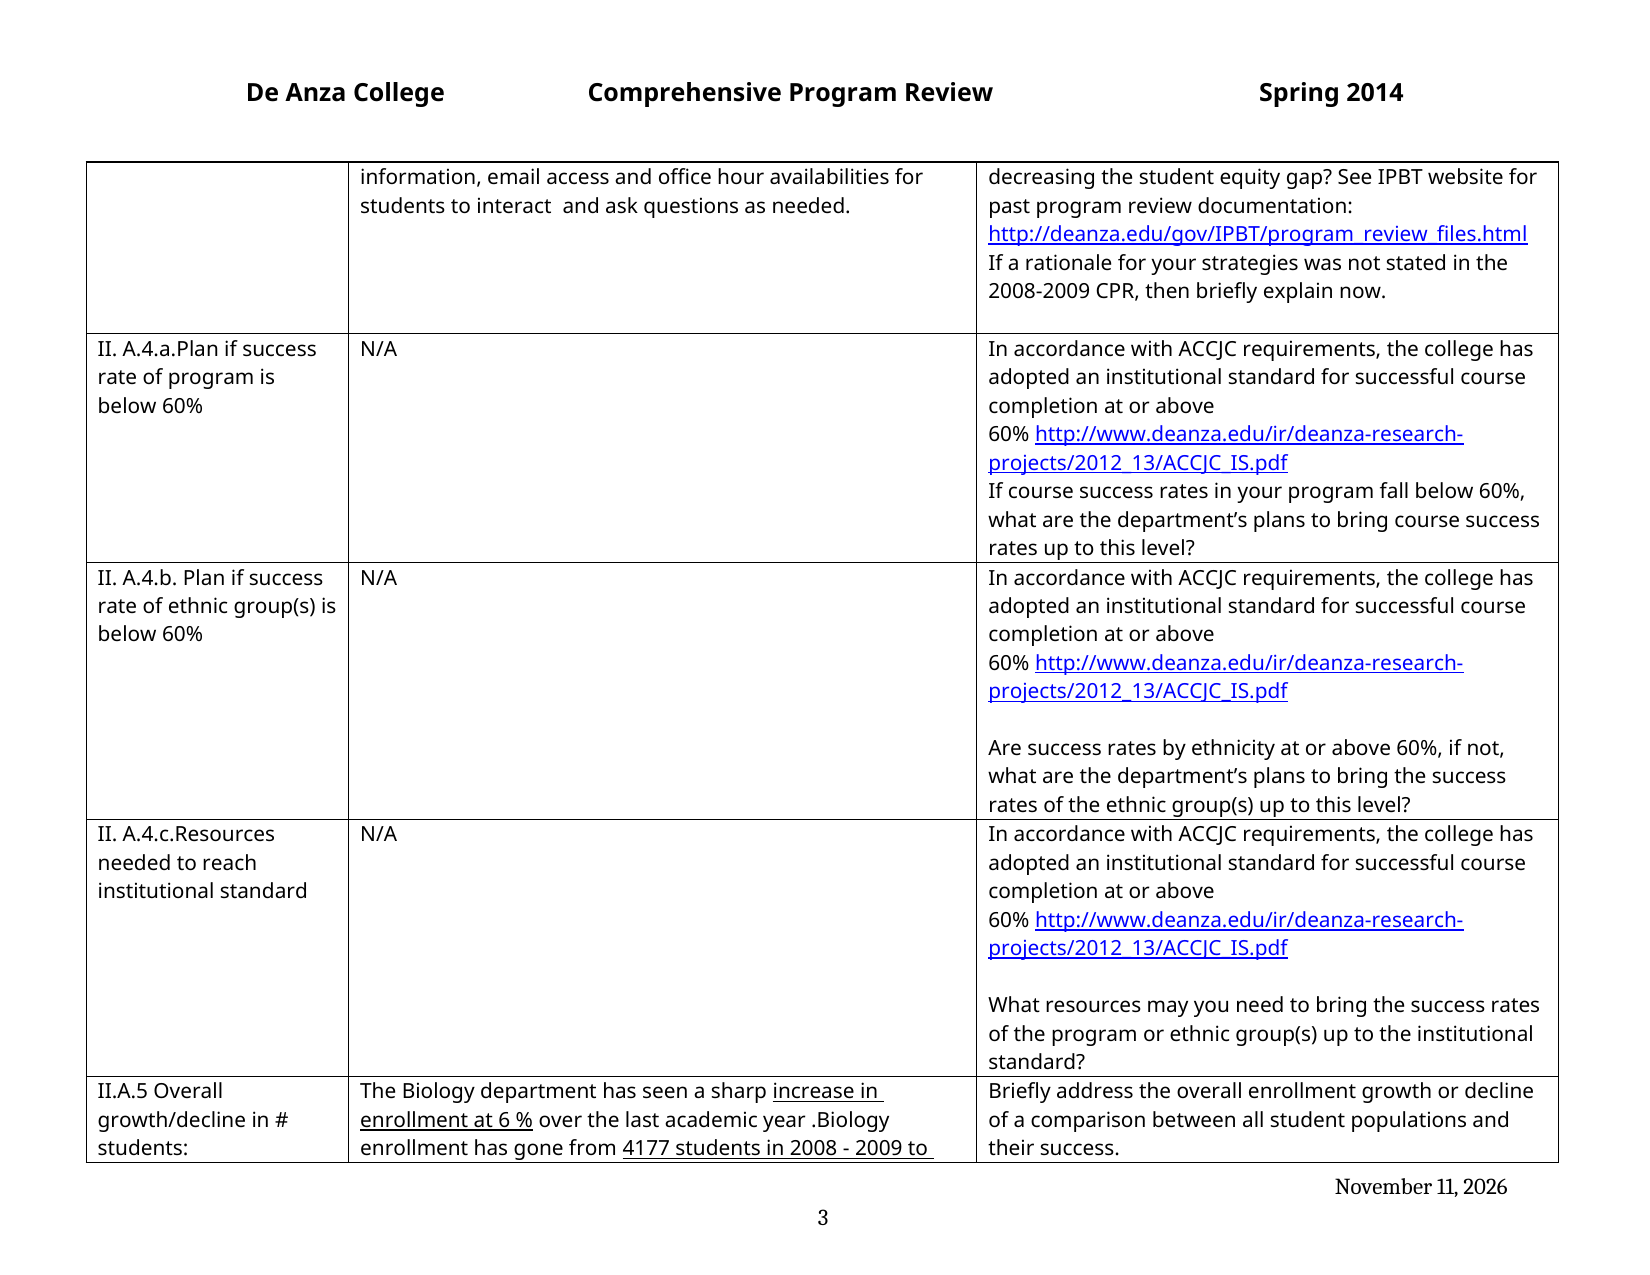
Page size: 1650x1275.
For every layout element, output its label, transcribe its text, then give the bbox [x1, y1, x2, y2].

table_cell In accordance with ACCJC requirements, the college has adopted an institutional standard for successful course completion at or above 60% http://www.deanza.edu/ir/deanza-research-projects/2012_13/ACCJC_IS.pdf Are success rates by ethnicity at or above 60%, if not, what are the department’s plans to bring the success rates of the ethnic group(s) up to this level? [977, 563, 1558, 818]
table_cell N/A [349, 334, 976, 562]
table_cell In accordance with ACCJC requirements, the college has adopted an institutional standard for successful course completion at or above 60% http://www.deanza.edu/ir/deanza-research-projects/2012_13/ACCJC_IS.pdf If course success rates in your program fall below 60%, what are the department’s plans to bring course success rates up to this level? [977, 334, 1558, 562]
table_cell In accordance with ACCJC requirements, the college has adopted an institutional standard for successful course completion at or above 60% http://www.deanza.edu/ir/deanza-research-projects/2012_13/ACCJC_IS.pdf What resources may you need to bring the success rates of the program or ethnic group(s) up to the institutional standard? [977, 820, 1558, 1076]
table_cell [87, 1077, 348, 1162]
table_cell N/A [349, 563, 976, 818]
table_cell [349, 163, 976, 333]
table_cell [977, 1077, 1558, 1162]
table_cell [87, 163, 348, 333]
table_cell II. A.4.b. Plan if success rate of ethnic group(s) is below 60% [87, 563, 348, 818]
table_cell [977, 163, 1558, 333]
table_cell II. A.4.a.Plan if success rate of program is below 60% [87, 334, 348, 562]
table_cell N/A [349, 820, 976, 1076]
table_cell II. A.4.c.Resources needed to reach institutional standard [87, 820, 348, 1076]
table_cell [349, 1077, 976, 1162]
